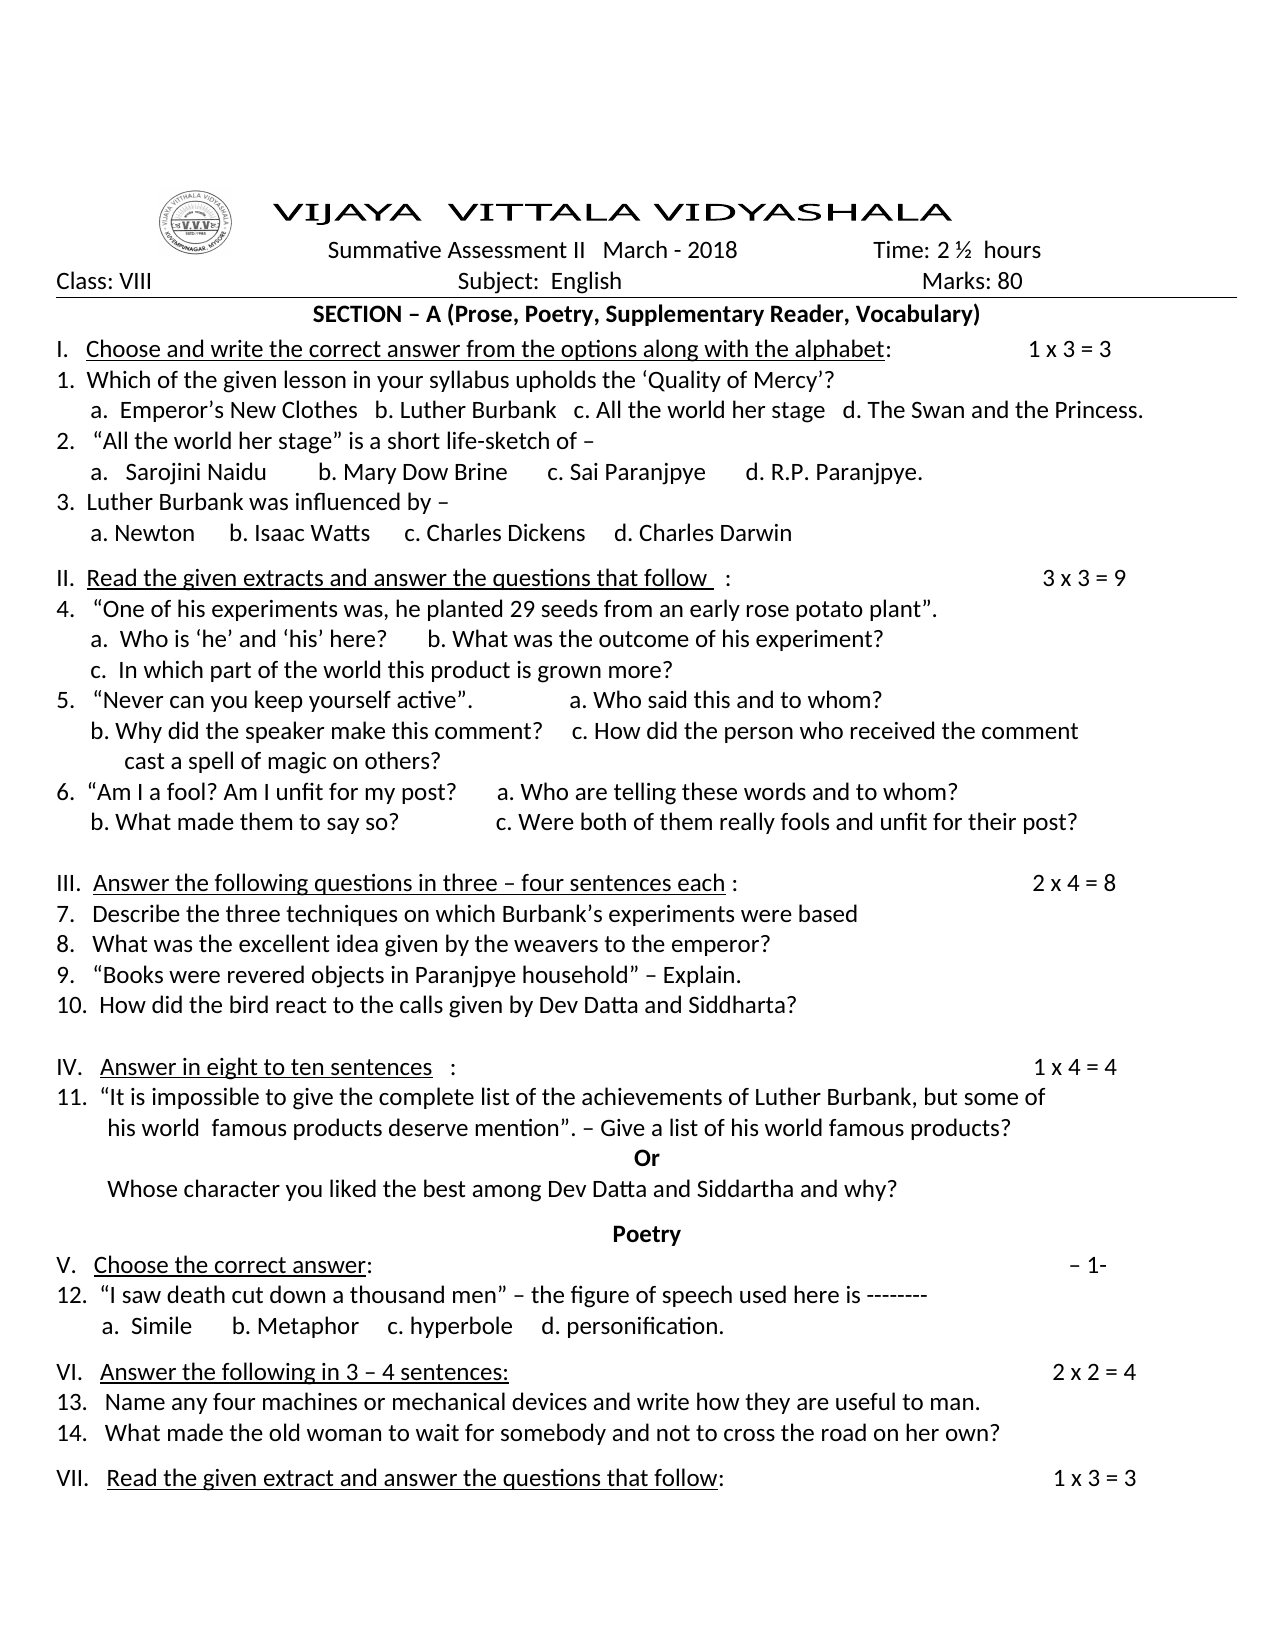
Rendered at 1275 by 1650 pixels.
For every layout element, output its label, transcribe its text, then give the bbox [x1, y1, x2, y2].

text 13. Name any four machines or mechanical devices and write how they are useful to man. [56, 1386, 1237, 1417]
text 5. “Never can you keep yourself active”. a. Who said this and to whom? [56, 684, 1237, 715]
text 8. What was the excellent idea given by the weavers to the emperor? [56, 929, 1237, 959]
text c. In which part of the world this product is grown more? [56, 654, 1237, 684]
text 1. Which of the given lesson in your syllabus upholds the ‘Quality of Mercy’? [56, 364, 1237, 394]
text SECTION – A (Prose, Poetry, Supplementary Reader, Vocabulary) [56, 298, 1237, 329]
text 2. “All the world her stage” is a short life-sketch of – [56, 425, 1237, 456]
text 12. “I saw death cut down a thousand men” – the figure of speech used here is -------- [56, 1279, 1237, 1310]
text a. Sarojini Naidu b. Mary Dow Brine c. Sai Paranjpye d. R.P. Paranjpye. [56, 456, 1237, 486]
text a. Simile b. Metaphor c. hyperbole d. personification. [56, 1310, 1237, 1341]
text Whose character you liked the best among Dev Datta and Siddartha and why? [56, 1173, 1237, 1203]
text 14. What made the old woman to wait for somebody and not to cross the road on her own? [56, 1417, 1237, 1447]
text I. Choose and write the correct answer from the options along with the alphabet: 1 x 3 = 3 [56, 333, 1237, 364]
text a. Who is ‘he’ and ‘his’ here? b. What was the outcome of his experiment? [56, 623, 1237, 654]
text a. Newton b. Isaac Watts c. Charles Dickens d. Charles Darwin [56, 517, 1237, 547]
text V. Choose the correct answer: – 1- [56, 1249, 1237, 1279]
text III. Answer the following questions in three – four sentences each : 2 x 4 = 8 [56, 868, 1237, 898]
text Or [56, 1142, 1237, 1173]
text cast a spell of magic on others? [56, 746, 1237, 776]
text II. Read the given extracts and answer the questions that follow : 3 x 3 = 9 [56, 562, 1237, 593]
text 10. How did the bird react to the calls given by Dev Datta and Siddharta? [56, 990, 1237, 1020]
text 9. “Books were revered objects in Paranjpye household” – Explain. [56, 959, 1237, 990]
text IV. Answer in eight to ten sentences : 1 x 4 = 4 [56, 1051, 1237, 1081]
text VII. Read the given extract and answer the questions that follow: 1 x 3 = 3 [56, 1463, 1237, 1493]
text Poetry [56, 1218, 1237, 1249]
text 11. “It is impossible to give the complete list of the achievements of Luther Burbank, but some of [56, 1081, 1237, 1112]
text b. What made them to say so? c. Were both of them really fools and unfit for their post? [56, 807, 1237, 837]
text his world famous products deserve mention”. – Give a list of his world famous products? [56, 1112, 1237, 1142]
text b. Why did the speaker make this comment? c. How did the person who received the comment [56, 715, 1237, 746]
text VI. Answer the following in 3 – 4 sentences: 2 x 2 = 4 [56, 1356, 1237, 1386]
text 4. “One of his experiments was, he planted 29 seeds from an early rose potato plant”. [56, 593, 1237, 623]
text 7. Describe the three techniques on which Burbank’s experiments were based [56, 898, 1237, 929]
text Summative Assessment II March - 2018 Time: 2 ½ hours [56, 234, 1237, 265]
text 3. Luther Burbank was influenced by – [56, 486, 1237, 517]
text Class: VIII Subject: English Marks: 80 [56, 265, 1237, 297]
text a. Emperor’s New Clothes b. Luther Burbank c. All the world her stage d. The Swan and the Princess. [56, 394, 1237, 425]
text 6. “Am I a fool? Am I unfit for my post? a. Who are telling these words and to whom? [56, 776, 1237, 807]
